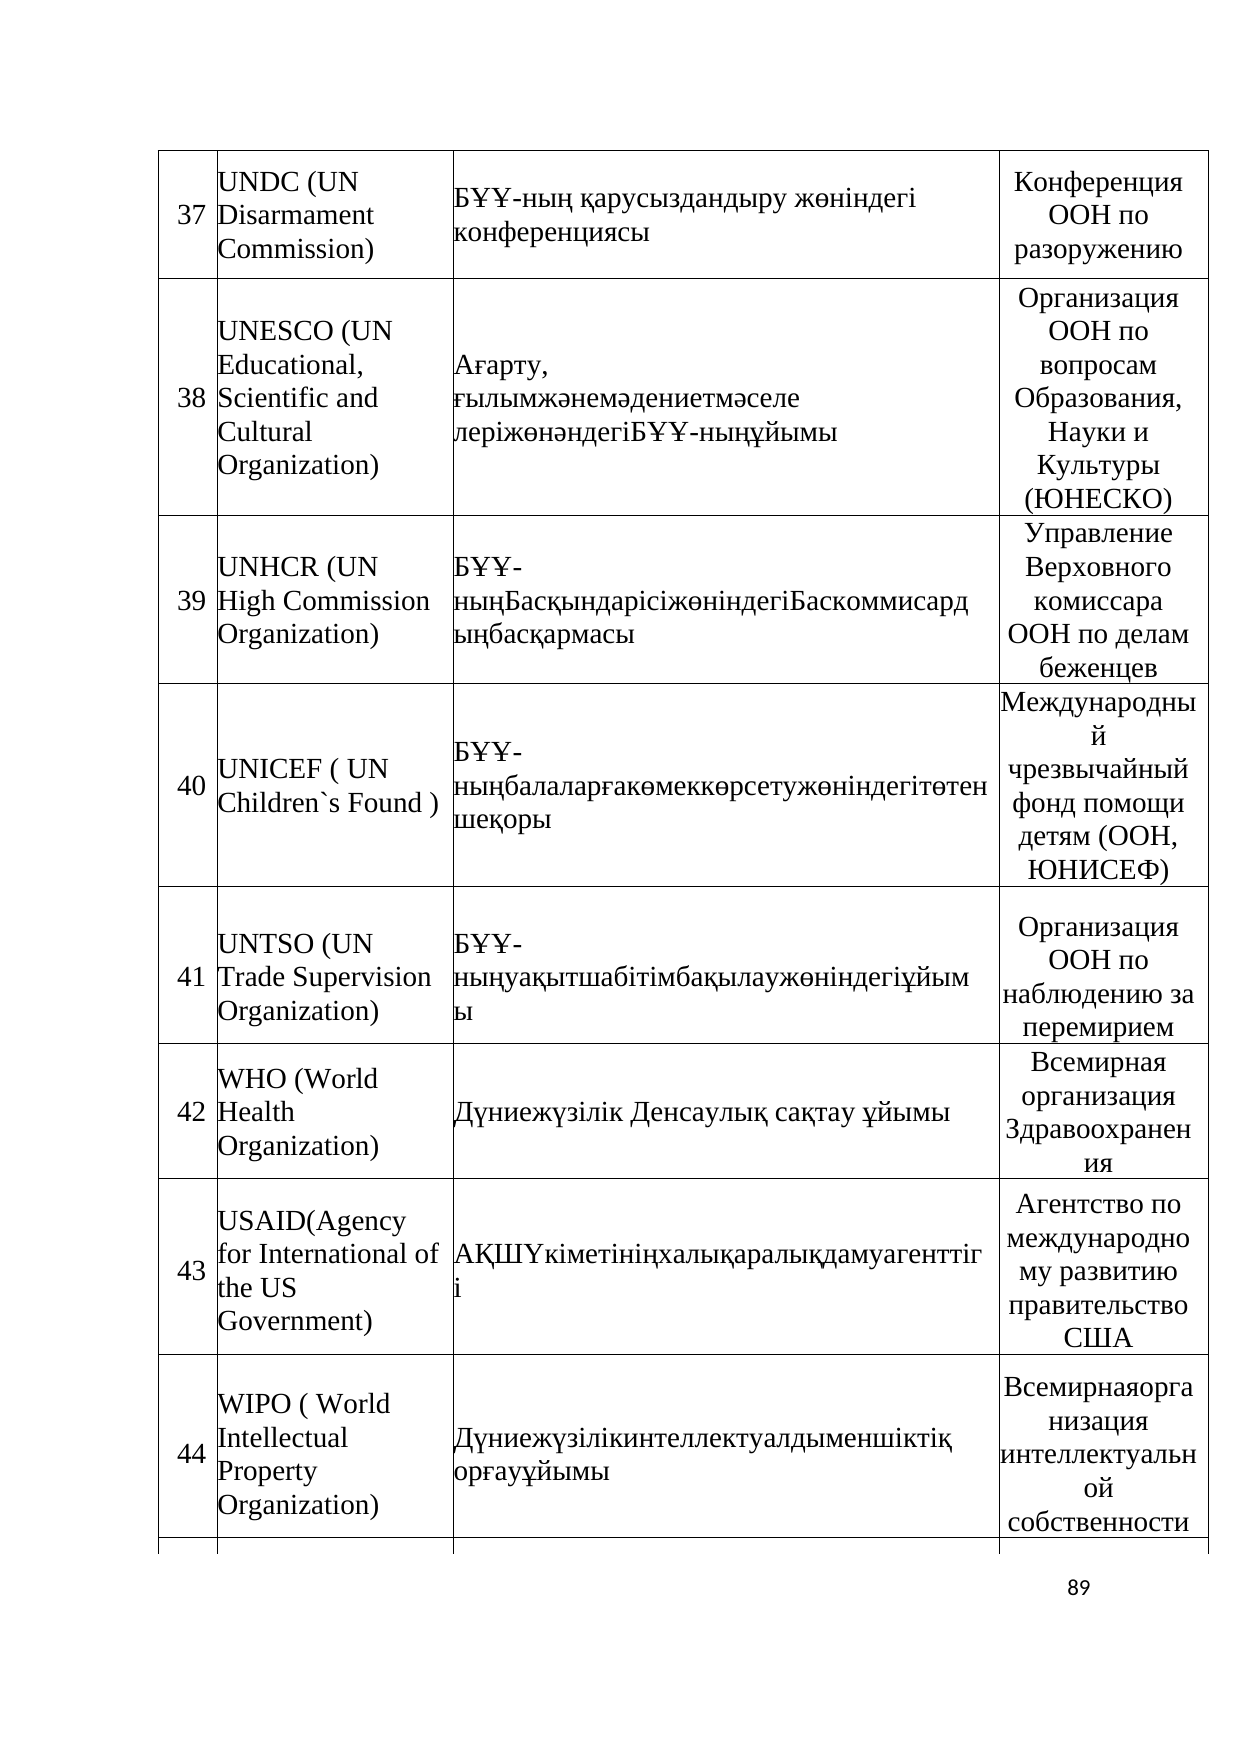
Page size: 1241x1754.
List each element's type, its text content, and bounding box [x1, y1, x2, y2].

table_cell Конференция ООН по разоружению [1000, 151, 1208, 278]
table_cell 38 [159, 280, 217, 514]
table_cell [218, 1538, 453, 1554]
table_cell Всемирнаяорганизация интеллектуальной собственности [1000, 1370, 1208, 1537]
table_cell 39 [159, 516, 217, 683]
table_cell UNTSO (UN Trade Supervision Organization) [218, 909, 453, 1043]
table_cell [159, 1538, 217, 1554]
table_cell Международный чрезвычайный фонд помощи детям (ООН, ЮНИСЕФ) [1000, 684, 1208, 886]
table_cell [1000, 887, 1208, 909]
table_cell БҰҰ-ныңбалаларғакөмеккөрсетужөніндегітөтеншеқоры [454, 684, 999, 886]
table_cell [1000, 1179, 1208, 1186]
table_cell UNESCO (UN Educational, Scientific and Cultural Organization) [218, 280, 453, 514]
table_cell [218, 1179, 453, 1186]
table_cell [454, 887, 999, 909]
table_cell [218, 887, 453, 909]
table_cell Агентство по международному развитию правительство США [1000, 1186, 1208, 1354]
table_cell [159, 887, 217, 909]
table_cell [454, 1538, 999, 1554]
table_cell [159, 1355, 217, 1369]
table_cell WHO (World Health Organization) [218, 1044, 453, 1178]
table_cell БҰҰ-ныңуақытшабітімбақылаужөніндегіұйымы [454, 909, 999, 1043]
table_cell [454, 1179, 999, 1186]
table_cell USAID(Agency for International of the US Government) [218, 1186, 453, 1354]
table_cell UNDC (UN Disarmament Commission) [218, 151, 453, 278]
table_cell [218, 1355, 453, 1369]
table_cell 41 [159, 909, 217, 1043]
table_cell WIPO ( World Intellectual Property Organization) [218, 1370, 453, 1537]
table_cell Организация ООН по наблюдению за перемирием [1000, 909, 1208, 1043]
table_cell 43 [159, 1186, 217, 1354]
table_cell Управление Верховного комиссара ООН по делам беженцев [1000, 516, 1208, 683]
table_cell [159, 1179, 217, 1186]
table_cell АҚШҮкіметініңхалықаралықдамуагенттігі [454, 1186, 999, 1354]
table_cell 37 [159, 151, 217, 278]
table_cell Дүниежүзілік Денсаулық сақтау ұйымы [454, 1044, 999, 1178]
table_cell 44 [159, 1370, 217, 1537]
table_cell 42 [159, 1044, 217, 1178]
table_cell БҰҰ-ның қарусыздандыру жөніндегі конференциясы [454, 151, 999, 278]
table_cell UNHCR (UN High Commission Organization) [218, 516, 453, 683]
table_cell UNICEF ( UN Children`s Found ) [218, 684, 453, 886]
table_cell БҰҰ-ныңБасқындарісіжөніндегіБаскоммисардыңбасқармасы [454, 516, 999, 683]
table_cell Организация ООН по вопросам Образования, Науки и Культуры (ЮНЕСКО) [1000, 280, 1208, 514]
table_cell Всемирная организация Здравоохранения [1000, 1044, 1208, 1178]
table_cell Ағарту, ғылымжәнемәдениетмәселелеріжөнәндегіБҰҰ-ныңұйымы [454, 280, 999, 514]
table_cell [1000, 1538, 1208, 1554]
table_cell 40 [159, 684, 217, 886]
table_cell [1000, 1355, 1208, 1369]
table_cell [454, 1355, 999, 1369]
table_cell Дүниежүзілікинтеллектуалдыменшіктіқорғауұйымы [454, 1370, 999, 1537]
